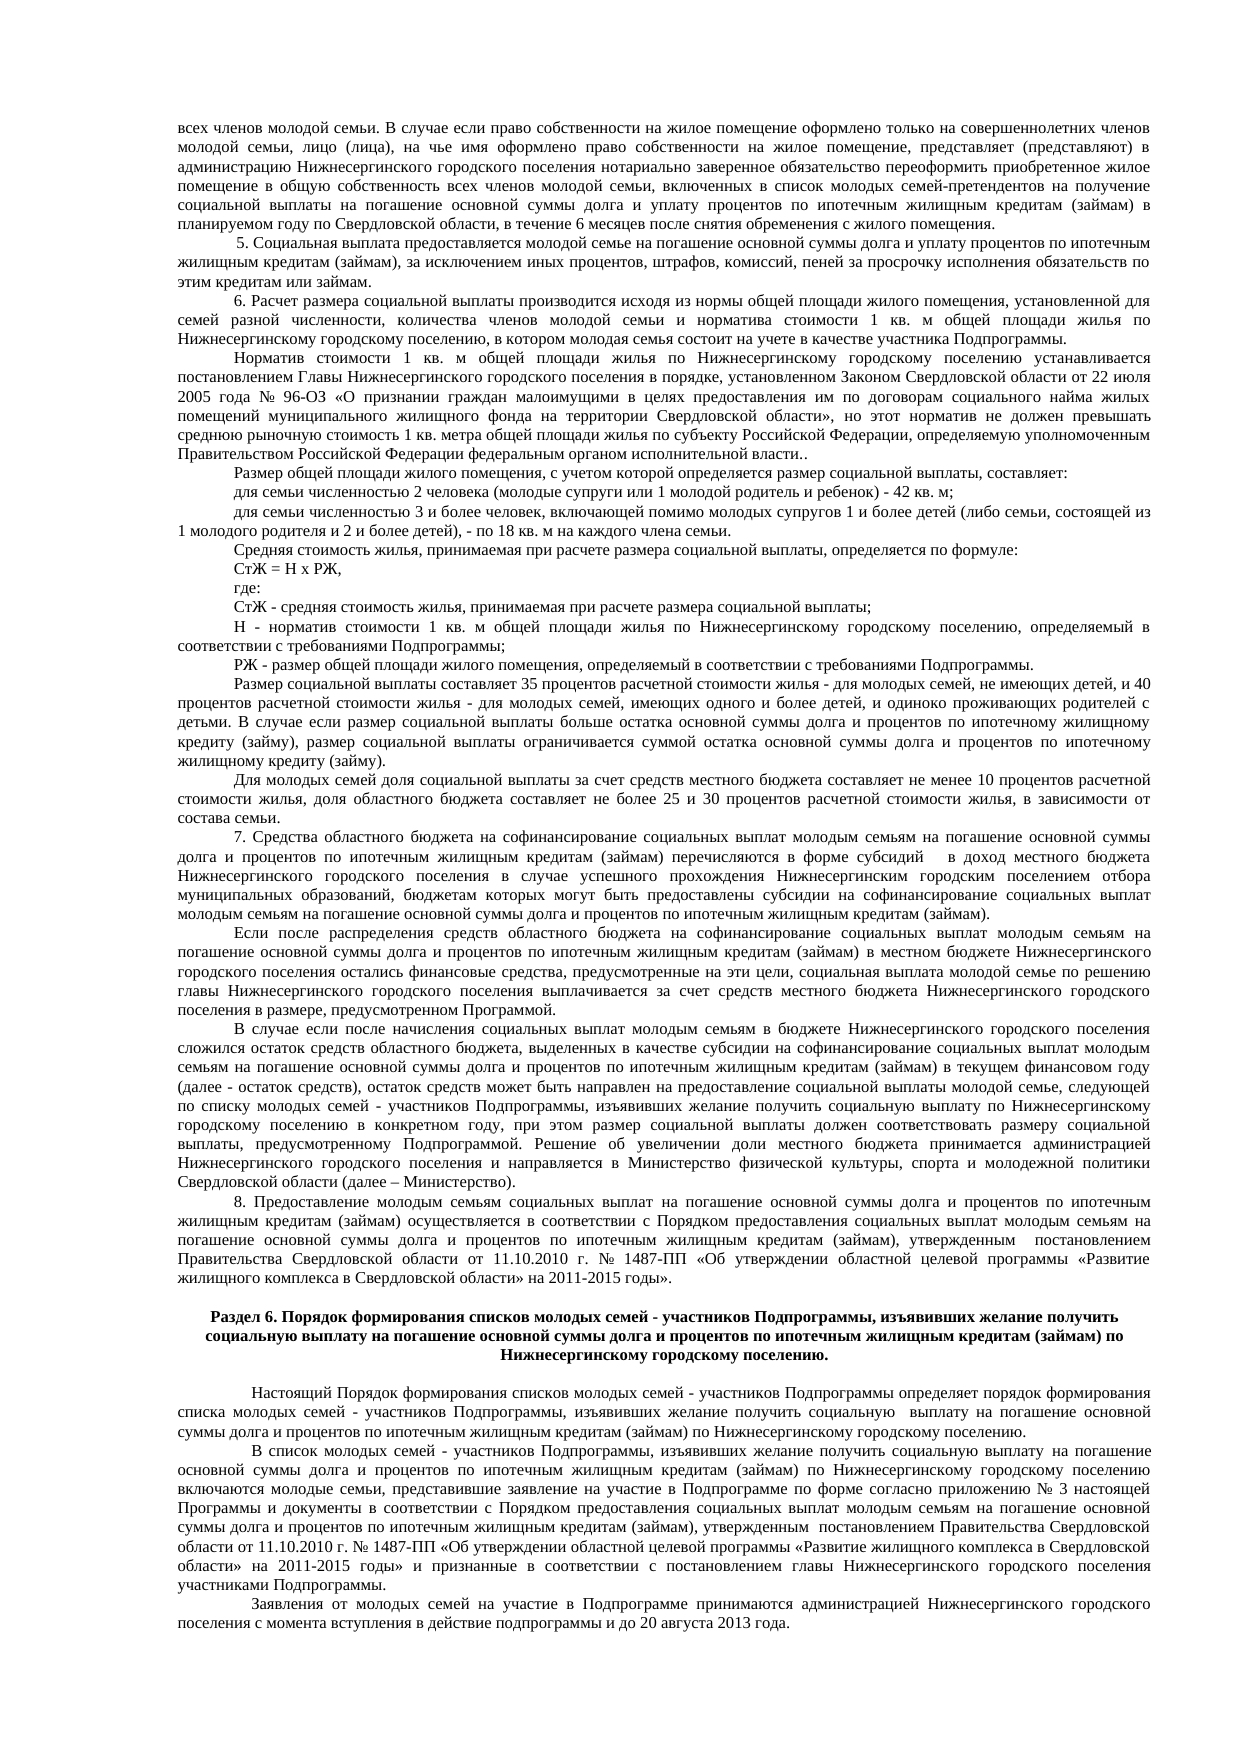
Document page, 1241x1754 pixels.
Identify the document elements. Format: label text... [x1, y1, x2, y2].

text Если после распределения средств областного бюджета на софинансирование социальных выплат молодым семьям на погашение основной суммы долга и процентов по ипотечным жилищным кредитам (займам) в местном бюджете Нижнесергинского городского поселения остались финансовые средства, предусмотренные на эти цели, социальная выплата молодой семье по решению главы Нижнесергинского городского поселения выплачивается за счет средств местного бюджета Нижнесергинского городского поселения в размере, предусмотренном Программой. [177, 923, 1152, 1019]
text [177, 118, 1152, 233]
text 5. Социальная выплата предоставляется молодой семье на погашение основной суммы долга и уплату процентов по ипотечным жилищным кредитам (займам), за исключением иных процентов, штрафов, комиссий, пеней за просрочку исполнения обязательств по этим кредитам или займам. [177, 233, 1152, 291]
text РЖ - размер общей площади жилого помещения, определяемый в соответствии с требованиями Подпрограммы. [177, 655, 1152, 674]
text для семьи численностью 3 и более человек, включающей помимо молодых супругов 1 и более детей (либо семьи, состоящей из 1 молодого родителя и 2 и более детей), - по на каждого члена семьи. [177, 501, 1152, 540]
text СтЖ - средняя стоимость жилья, принимаемая при расчете размера социальной выплаты; [177, 597, 1152, 616]
text 6. Расчет размера социальной выплаты производится исходя из нормы общей площади жилого помещения, установленной для семей разной численности, количества членов молодой семьи и норматива стоимости общей площади жилья по Нижнесергинскому городскому поселению, в котором молодая семья состоит на учете в качестве участника Подпрограммы. [177, 291, 1152, 348]
text Для молодых семей доля социальной выплаты за счет средств местного бюджета составляет не менее 10 процентов расчетной стоимости жилья, доля областного бюджета составляет не более 25 и 30 процентов расчетной стоимости жилья, в зависимости от состава семьи. [177, 770, 1152, 827]
text В список молодых семей - участников Подпрограммы, изъявивших желание получить социальную выплату на погашение основной суммы долга и процентов по ипотечным жилищным кредитам (займам) по Нижнесергинскому городскому поселению включаются молодые семьи, представившие заявление на участие в Подпрограмме по форме согласно приложению № 3 настоящей Программы и документы в соответствии с Порядком предоставления социальных выплат молодым семьям на погашение основной суммы долга и процентов по ипотечным жилищным кредитам (займам), утвержденным постановлением Правительства Свердловской области от 11.10.2010 г. № 1487-ПП «Об утверждении областной целевой программы «Развитие жилищного комплекса в Свердловской области» на 2011-2015 годы» и признанные в соответствии с постановлением главы Нижнесергинского городского поселения участниками Подпрограммы. [177, 1441, 1152, 1594]
text Заявления от молодых семей на участие в Подпрограмме принимаются администрацией Нижнесергинского городского поселения с момента вступления в действие подпрограммы и до 20 августа 2013 года. [177, 1594, 1152, 1632]
text Размер общей площади жилого помещения, с учетом которой определяется размер социальной выплаты, составляет: [177, 463, 1152, 482]
text Средняя стоимость жилья, принимаемая при расчете размера социальной выплаты, определяется по формуле: [177, 540, 1152, 559]
text для семьи численностью 2 человека (молодые супруги или 1 молодой родитель и ребенок) - ; [177, 482, 1152, 501]
text Настоящий Порядок формирования списков молодых семей - участников Подпрограммы определяет порядок формирования списка молодых семей - участников Подпрограммы, изъявивших желание получить социальную выплату на погашение основной суммы долга и процентов по ипотечным жилищным кредитам (займам) по Нижнесергинскому городскому поселению. [177, 1383, 1152, 1441]
text 7. Средства областного бюджета на софинансирование социальных выплат молодым семьям на погашение основной суммы долга и процентов по ипотечным жилищным кредитам (займам) перечисляются в форме субсидий в доход местного бюджета Нижнесергинского городского поселения в случае успешного прохождения Нижнесергинским городским поселением отбора муниципальных образований, бюджетам которых могут быть предоставлены субсидии на софинансирование социальных выплат молодым семьям на погашение основной суммы долга и процентов по ипотечным жилищным кредитам (займам). [177, 827, 1152, 923]
text Раздел 6. Порядок формирования списков молодых семей - участников Подпрограммы, изъявивших желание получить социальную выплату на погашение основной суммы долга и процентов по ипотечным жилищным кредитам (займам) по Нижнесергинскому городскому поселению. [177, 1306, 1152, 1364]
text где: [177, 578, 1152, 597]
text В случае если после начисления социальных выплат молодым семьям в бюджете Нижнесергинского городского поселения сложился остаток средств областного бюджета, выделенных в качестве субсидии на софинансирование социальных выплат молодым семьям на погашение основной суммы долга и процентов по ипотечным жилищным кредитам (займам) в текущем финансовом году (далее - остаток средств), остаток средств может быть направлен на предоставление социальной выплаты молодой семье, следующей по списку молодых семей - участников Подпрограммы, изъявивших желание получить социальную выплату по Нижнесергинскому городскому поселению в конкретном году, при этом размер социальной выплаты должен соответствовать размеру социальной выплаты, предусмотренному Подпрограммой. Решение об увеличении доли местного бюджета принимается администрацией Нижнесергинского городского поселения и направляется в Министерство физической культуры, спорта и молодежной политики Свердловской области (далее – Министерство). [177, 1019, 1152, 1191]
text Норматив стоимости общей площади жилья по Нижнесергинскому городскому поселению устанавливается постановлением Главы Нижнесергинского городского поселения в порядке, установленном Законом Свердловской области от 22 июля 2005 года № 96-ОЗ «О признании граждан малоимущими в целях предоставления им по договорам социального найма жилых помещений муниципального жилищного фонда на территории Свердловской области», но этот норматив не должен превышать среднюю рыночную стоимость 1 кв. метра общей площади жилья по субъекту Российской Федерации, определяемую уполномоченным Правительством Российской Федерации федеральным органом исполнительной власти.. [177, 348, 1152, 463]
text СтЖ = Н x РЖ, [177, 559, 1152, 578]
text 8. Предоставление молодым семьям социальных выплат на погашение основной суммы долга и процентов по ипотечным жилищным кредитам (займам) осуществляется в соответствии с Порядком предоставления социальных выплат молодым семьям на погашение основной суммы долга и процентов по ипотечным жилищным кредитам (займам), утвержденным постановлением Правительства Свердловской области от 11.10.2010 г. № 1487-ПП «Об утверждении областной целевой программы «Развитие жилищного комплекса в Свердловской области» на 2011-2015 годы». [177, 1191, 1152, 1287]
text Н - норматив стоимости общей площади жилья по Нижнесергинскому городскому поселению, определяемый в соответствии с требованиями Подпрограммы; [177, 616, 1152, 655]
text Размер социальной выплаты составляет 35 процентов расчетной стоимости жилья - для молодых семей, не имеющих детей, и 40 процентов расчетной стоимости жилья - для молодых семей, имеющих одного и более детей, и одиноко проживающих родителей с детьми. В случае если размер социальной выплаты больше остатка основной суммы долга и процентов по ипотечному жилищному кредиту (займу), размер социальной выплаты ограничивается суммой остатка основной суммы долга и процентов по ипотечному жилищному кредиту (займу). [177, 674, 1152, 770]
